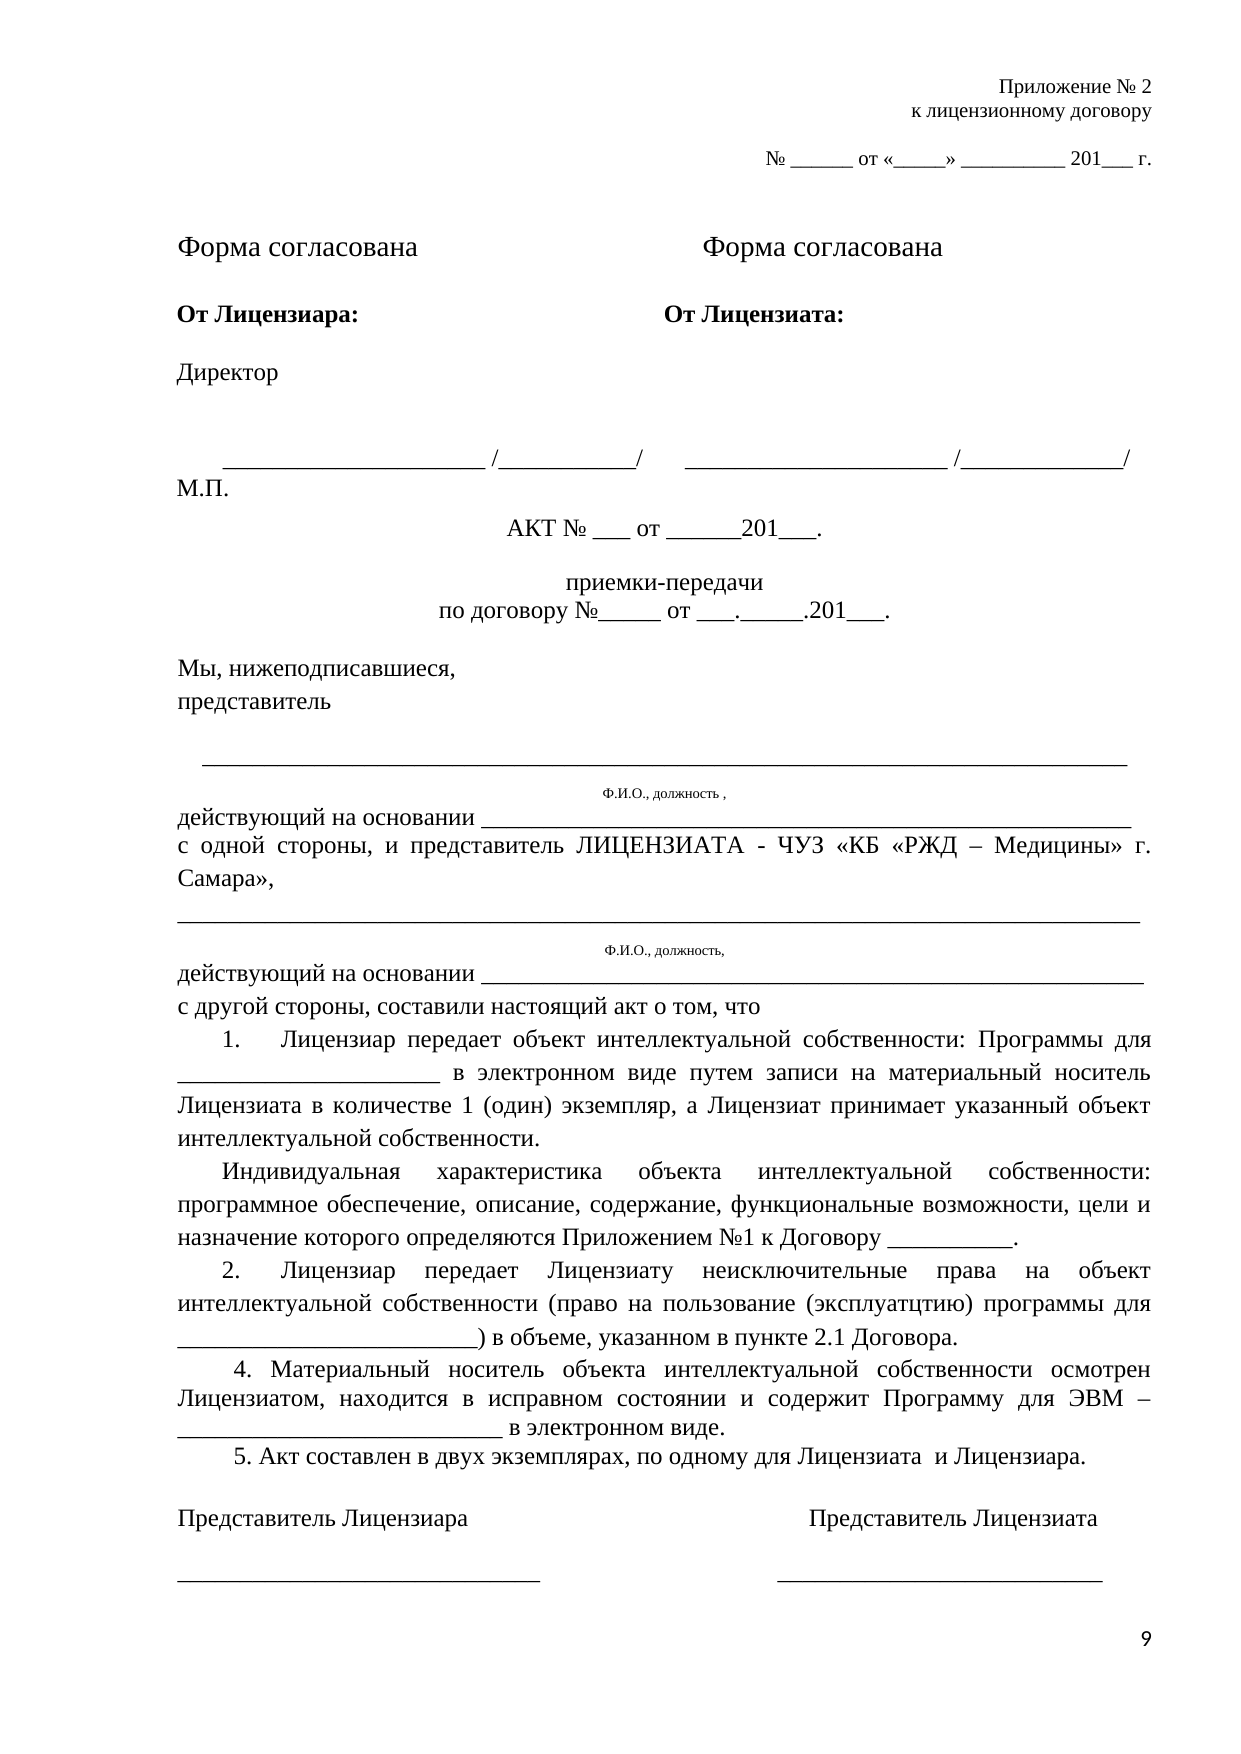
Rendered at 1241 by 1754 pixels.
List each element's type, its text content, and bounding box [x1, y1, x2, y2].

text действующий на основании _____________________________________________________ [177, 958, 1152, 987]
table_header От Лицензиата: _____________________ /_____________/ [653, 289, 1140, 513]
table_header От Лицензиара: Директор _____________________ /___________/ М.П. [166, 289, 653, 513]
text Ф.И.О., должность , [177, 773, 1152, 802]
text 4. Материальный носитель объекта интеллектуальной собственности осмотрен Лицензиатом, находится в исправном состоянии и содержит Программу для ЭВМ – __________________________ в электронном виде. [177, 1354, 1152, 1441]
text Представитель Лицензиара Представитель Лицензиата [177, 1503, 1152, 1531]
list Лицензиар передает объект интеллектуальной собственности: Программы для _____________________ в электронном виде путем записи на материальный носитель Лицензиата в количестве 1 (один) экземпляр, а Лицензиат принимает указанный объект интеллектуальной собственности. [177, 1024, 1152, 1152]
list Лицензиар передает Лицензиату неисключительные права на объект интеллектуальной собственности (право на пользование (эксплуатцтию) программы для ________________________) в объеме, указанном в пункте 2.1 Договора. [177, 1256, 1152, 1350]
text 5. Акт составлен в двух экземплярах, по одному для Лицензиата и Лицензиара. [177, 1441, 1152, 1469]
text Приложение № 2 [177, 74, 1152, 98]
text АКТ № ___ от ______201___. [177, 513, 1152, 542]
text Индивидуальная характеристика объекта интеллектуальной собственности: программное обеспечение, описание, содержание, функциональные возможности, цели и назначение которого определяются Приложением №1 к Договору __________. [177, 1156, 1152, 1251]
text приемки-передачи [177, 567, 1152, 596]
text с одной стороны, и представитель ЛИЦЕНЗИАТА - ЧУЗ «КБ «РЖД – Медицины» г. Самара», [177, 831, 1152, 892]
text к лицензионному договору [177, 98, 1152, 122]
text _____________________________________________________________________________ [177, 897, 1152, 925]
text Форма согласована Форма согласована [177, 229, 1152, 263]
text __________________________________________________________________________ [177, 740, 1152, 769]
text по договору №_____ от ___._____.201___. [177, 596, 1152, 624]
text действующий на основании ____________________________________________________ [177, 802, 1152, 831]
text с другой стороны, составили настоящий акт о том, что [177, 991, 1152, 1020]
text _____________________________ __________________________ [177, 1556, 1152, 1585]
text Ф.И.О., должность, [177, 929, 1152, 958]
text представитель [177, 686, 1152, 715]
text Мы, нижеподписавшиеся, [177, 653, 1152, 682]
text № ______ от «_____» __________ 201___ г. [177, 146, 1152, 170]
